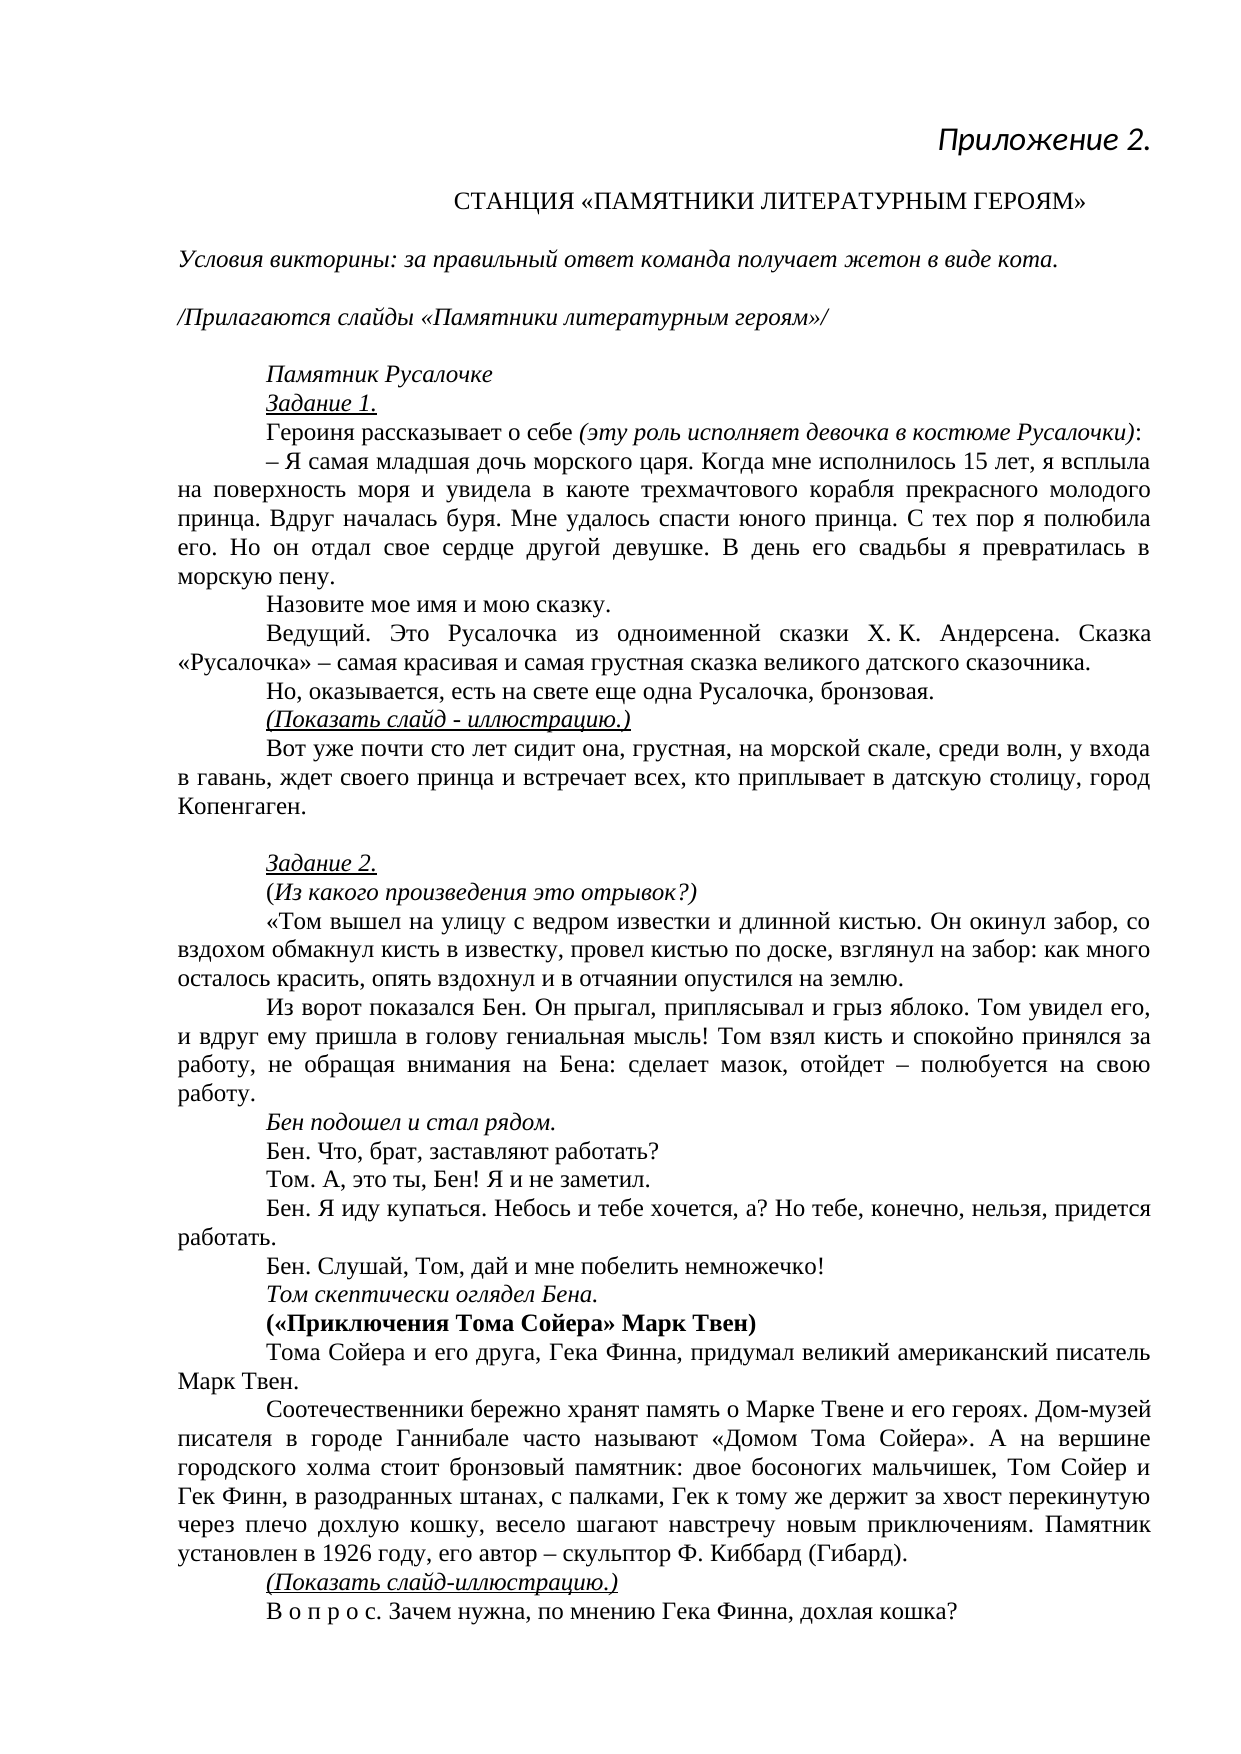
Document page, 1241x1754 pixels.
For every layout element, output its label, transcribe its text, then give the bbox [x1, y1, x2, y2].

text Том скептически оглядел Бена. [177, 1279, 1152, 1308]
text Но, оказывается, есть на свете еще одна Русалочка, бронзовая. [177, 676, 1152, 704]
text («Приключения Тома Сойера» Марк Твен) [177, 1308, 1152, 1337]
text (Показать слайд - иллюстрацию.) [177, 704, 1152, 733]
text (Показать слайд-иллюстрацию.) [177, 1567, 1152, 1596]
text Бен. Слушай, Том, дай и мне побелить немножечко! [177, 1251, 1152, 1279]
text Том. А, это ты, Бен! Я и не заметил. [177, 1164, 1152, 1193]
text Приложение 2. [177, 118, 1152, 159]
text (Из какого произведения это отрывок?) [177, 877, 1152, 906]
text Назовите мое имя и мою сказку. [177, 589, 1152, 618]
text Героиня рассказывает о себе (эту роль исполняет девочка в костюме Русалочки): [177, 417, 1152, 446]
text В о п р о с. Зачем нужна, по мнению Гека Финна, дохлая кошка? [177, 1596, 1152, 1624]
text Бен. Что, брат, заставляют работать? [177, 1136, 1152, 1164]
text Задание 1. [177, 388, 1152, 417]
text Тома Сойера и его друга, Гека Финна, придумал великий американский писатель Марк Твен. [177, 1337, 1152, 1394]
text Бен. Я иду купаться. Небось и тебе хочется, а? Но тебе, конечно, нельзя, придется работать. [177, 1193, 1152, 1251]
text Ведущий. Это Русалочка из одноименной сказки Х. К. Андерсена. Сказка «Русалочка» – самая красивая и самая грустная сказка великого датского сказочника. [177, 618, 1152, 676]
text Задание 2. [177, 848, 1152, 877]
text Памятник Русалочке [177, 359, 1152, 388]
text Бен подошел и стал рядом. [177, 1107, 1152, 1136]
text – Я самая младшая дочь морского царя. Когда мне исполнилось 15 лет, я всплыла на поверхность моря и увидела в каюте трехмачтового корабля прекрасного молодого принца. Вдруг началась буря. Мне удалось спасти юного принца. С тех пор я полюбила его. Но он отдал свое сердце другой девушке. В день его свадьбы я превратилась в морскую пену. [177, 446, 1152, 589]
text Соотечественники бережно хранят память о Марке Твене и его героях. Дом-музей писателя в городе Ганнибале часто называют «Домом Тома Сойера». А на вершине городского холма стоит бронзовый памятник: двое босоногих мальчишек, Том Сойер и Гек Финн, в разодранных штанах, с палками, Гек к тому же держит за хвост перекинутую через плечо дохлую кошку, весело шагают навстречу новым приключениям. Памятник установлен в 1926 году, его автор – скульптор Ф. Киббард (Гибард). [177, 1394, 1152, 1567]
text /Прилагаются слайды «Памятники литературным героям»/ [177, 302, 1152, 330]
text Из ворот показался Бен. Он прыгал, приплясывал и грыз яблоко. Том увидел его, и вдруг ему пришла в голову гениальная мысль! Том взял кисть и спокойно принялся за работу, не обращая внимания на Бена: сделает мазок, отойдет – полюбуется на свою работу. [177, 992, 1152, 1107]
text Условия викторины: за правильный ответ команда получает жетон в виде кота. [177, 244, 1152, 272]
text Станция « Памятники литературным героям» [177, 186, 1152, 214]
text Вот уже почти сто лет сидит она, грустная, на морской скале, среди волн, у входа в гавань, ждет своего принца и встречает всех, кто приплывает в датскую столицу, город Копенгаген. [177, 733, 1152, 819]
text «Том вышел на улицу с ведром известки и длинной кистью. Он окинул забор, со вздохом обмакнул кисть в известку, провел кистью по доске, взглянул на забор: как много осталось красить, опять вздохнул и в отчаянии опустился на землю. [177, 906, 1152, 992]
